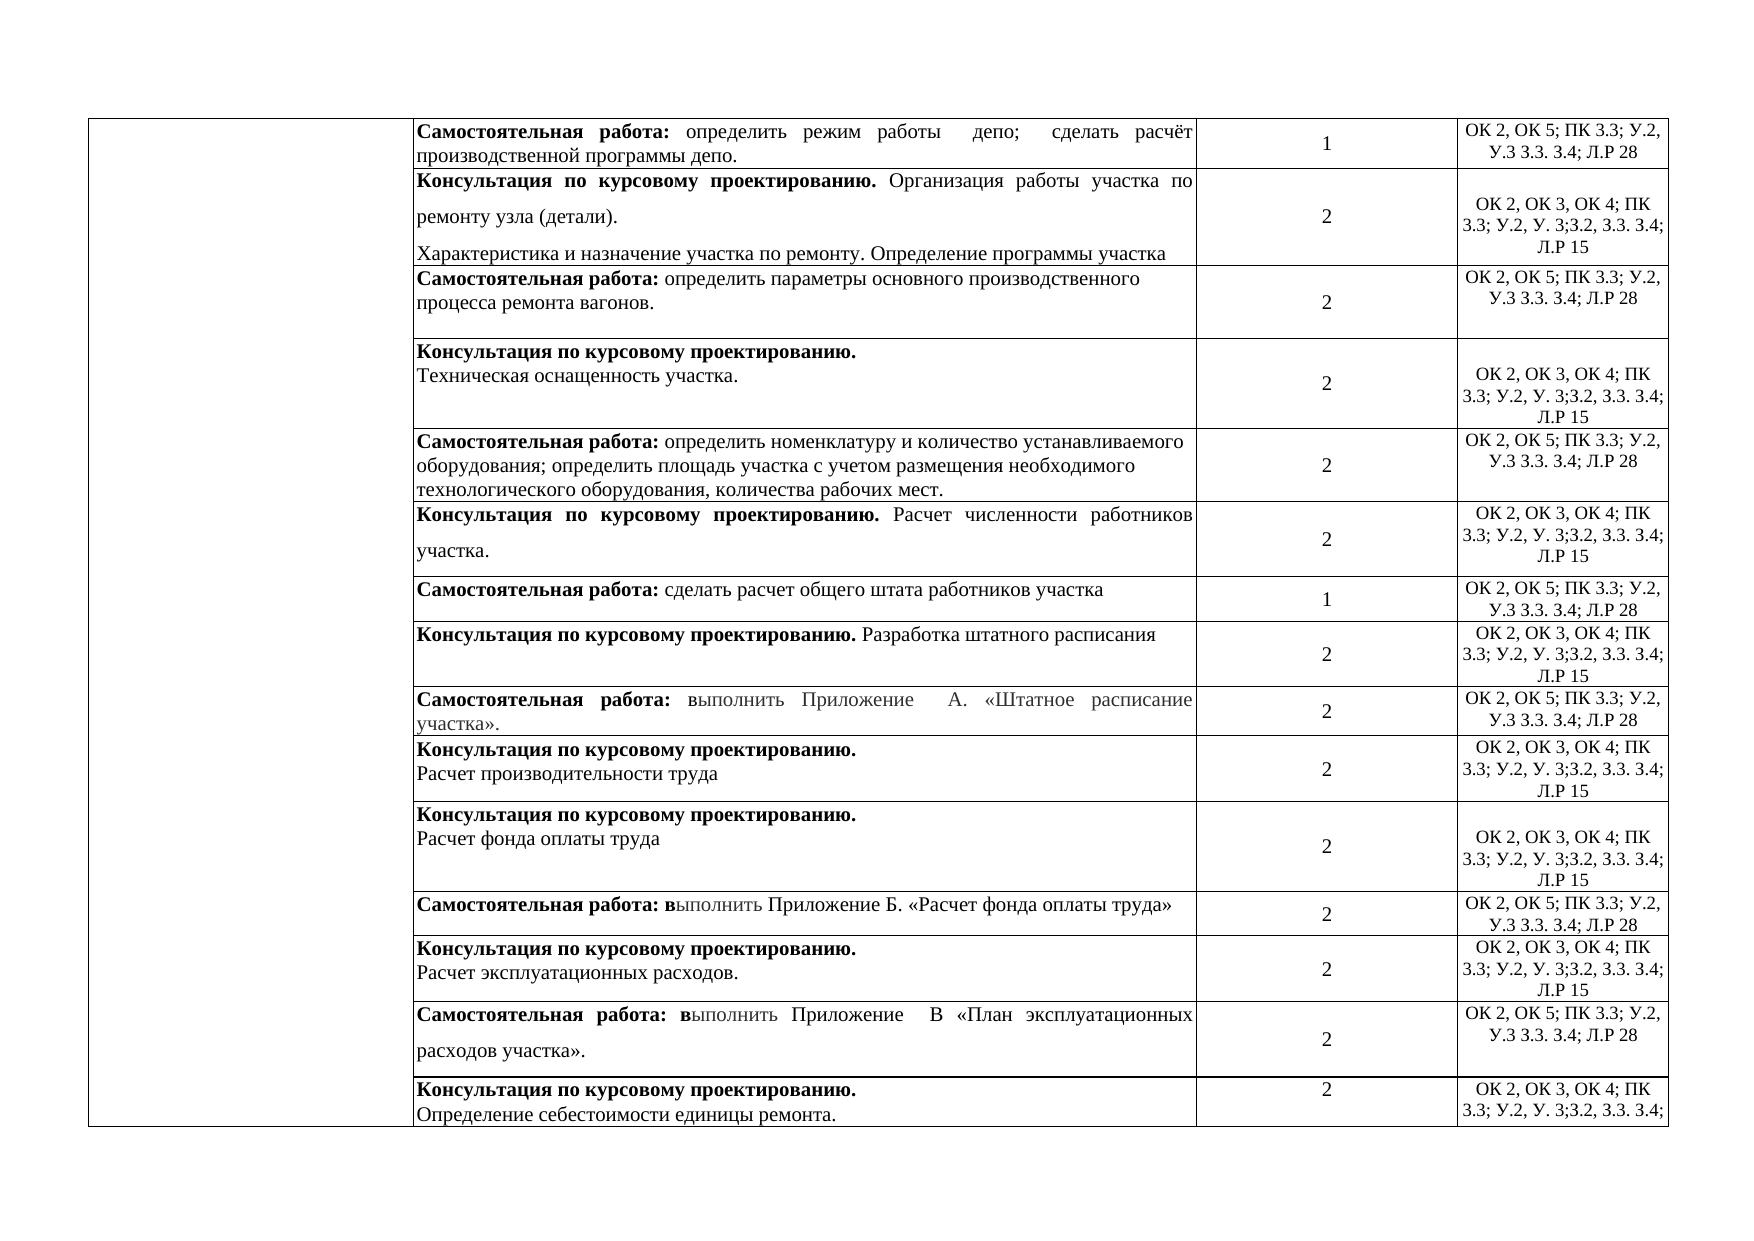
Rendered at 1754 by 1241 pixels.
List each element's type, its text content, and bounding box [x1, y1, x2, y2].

table_cell ОК 2, ОК 5; ПК 3.3; У.2, У.3 З.3. З.4; Л.Р 28 [1458, 429, 1668, 501]
table_cell 2 [1197, 1002, 1457, 1076]
table_cell ОК 2, ОК 3, ОК 4; ПК 3.3; У.2, У. 3;З.2, З.3. З.4; Л.Р 15 [1458, 736, 1668, 801]
table_cell 2 [1197, 687, 1457, 735]
table_cell Самостоятельная работа: выполнить Приложение Б. «Расчет фонда оплаты труда» [414, 892, 1196, 935]
table_cell Самостоятельная работа: выполнить Приложение В «План эксплуатационных расходов участка». [414, 1002, 1196, 1076]
table_cell 1 [1197, 119, 1457, 167]
table_cell ОК 2, ОК 5; ПК 3.3; У.2, У.3 З.3. З.4; Л.Р 28 [1458, 892, 1668, 935]
table_cell Самостоятельная работа: определить режим работы депо; сделать расчёт производственной программы депо. [414, 119, 1196, 167]
table_cell 2 [1197, 1078, 1457, 1126]
table_cell Консультация по курсовому проектированию. Техническая оснащенность участка. [414, 339, 1196, 428]
table_cell ОК 2, ОК 3, ОК 4; ПК 3.3; У.2, У. 3;З.2, З.3. З.4; Л.Р 15 [1458, 802, 1668, 891]
table_cell Самостоятельная работа: определить параметры основного производственного процесса ремонта вагонов. [414, 266, 1196, 338]
table_cell ОК 2, ОК 5; ПК 3.3; У.2, У.3 З.3. З.4; Л.Р 28 [1458, 577, 1668, 621]
table_cell 2 [1197, 429, 1457, 501]
table_cell Консультация по курсовому проектированию. Расчет численности работников участка. [414, 502, 1196, 576]
table_cell 2 [1197, 736, 1457, 801]
table_cell ОК 2, ОК 3, ОК 4; ПК 3.3; У.2, У. 3;З.2, З.3. З.4; Л.Р 15 [1458, 622, 1668, 686]
table_cell ОК 2, ОК 3, ОК 4; ПК 3.3; У.2, У. 3;З.2, З.3. З.4; Л.Р 15 [1458, 936, 1668, 1001]
table_cell Консультация по курсовому проектированию. Организация работы участка по ремонту узла (детали). Характеристика и назначение участка по ремонту. Определение программы участка [414, 169, 1196, 264]
table_cell 2 [1197, 502, 1457, 576]
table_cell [1458, 169, 1668, 264]
table_cell 2 [1197, 339, 1457, 428]
table_cell ОК 2, ОК 5; ПК 3.3; У.2, У.3 З.3. З.4; Л.Р 28 [1458, 266, 1668, 338]
table_cell ОК 2, ОК 3, ОК 4; ПК 3.3; У.2, У. 3;З.2, З.3. З.4; Л.Р 15 [1458, 339, 1668, 428]
table_cell 2 [1197, 892, 1457, 935]
table_cell 1 [1197, 577, 1457, 621]
table_cell Самостоятельная работа: определить номенклатуру и количество устанавливаемого оборудования; определить площадь участка с учетом размещения необходимого технологического оборудования, количества рабочих мест. [414, 429, 1196, 501]
table_cell ОК 2, ОК 3, ОК 4; ПК 3.3; У.2, У. 3;З.2, З.3. З.4; Л.Р 15 [1458, 502, 1668, 576]
table_cell [89, 119, 413, 1126]
table_cell 2 [1197, 266, 1457, 338]
table_cell ОК 2, ОК 5; ПК 3.3; У.2, У.3 З.3. З.4; Л.Р 28 [1458, 687, 1668, 735]
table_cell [1458, 1078, 1668, 1126]
table_cell Консультация по курсовому проектированию. Расчет фонда оплаты труда [414, 802, 1196, 891]
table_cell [414, 1078, 1196, 1126]
table_cell Самостоятельная работа: выполнить Приложение А. «Штатное расписание участка». [414, 687, 1196, 735]
table_cell 2 [1197, 622, 1457, 686]
table_cell 2 [1197, 169, 1457, 264]
table_cell Консультация по курсовому проектированию. Расчет эксплуатационных расходов. [414, 936, 1196, 1001]
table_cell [1458, 1002, 1668, 1076]
table_cell Консультация по курсовому проектированию. Расчет производительности труда [414, 736, 1196, 801]
table_cell 2 [1197, 936, 1457, 1001]
table_cell ОК 2, ОК 5; ПК 3.3; У.2, У.3 З.3. З.4; Л.Р 28 [1458, 119, 1668, 167]
table_cell 2 [1197, 802, 1457, 891]
table_cell Консультация по курсовому проектированию. Разработка штатного расписания [414, 622, 1196, 686]
table_cell Самостоятельная работа: сделать расчет общего штата работников участка [414, 577, 1196, 621]
